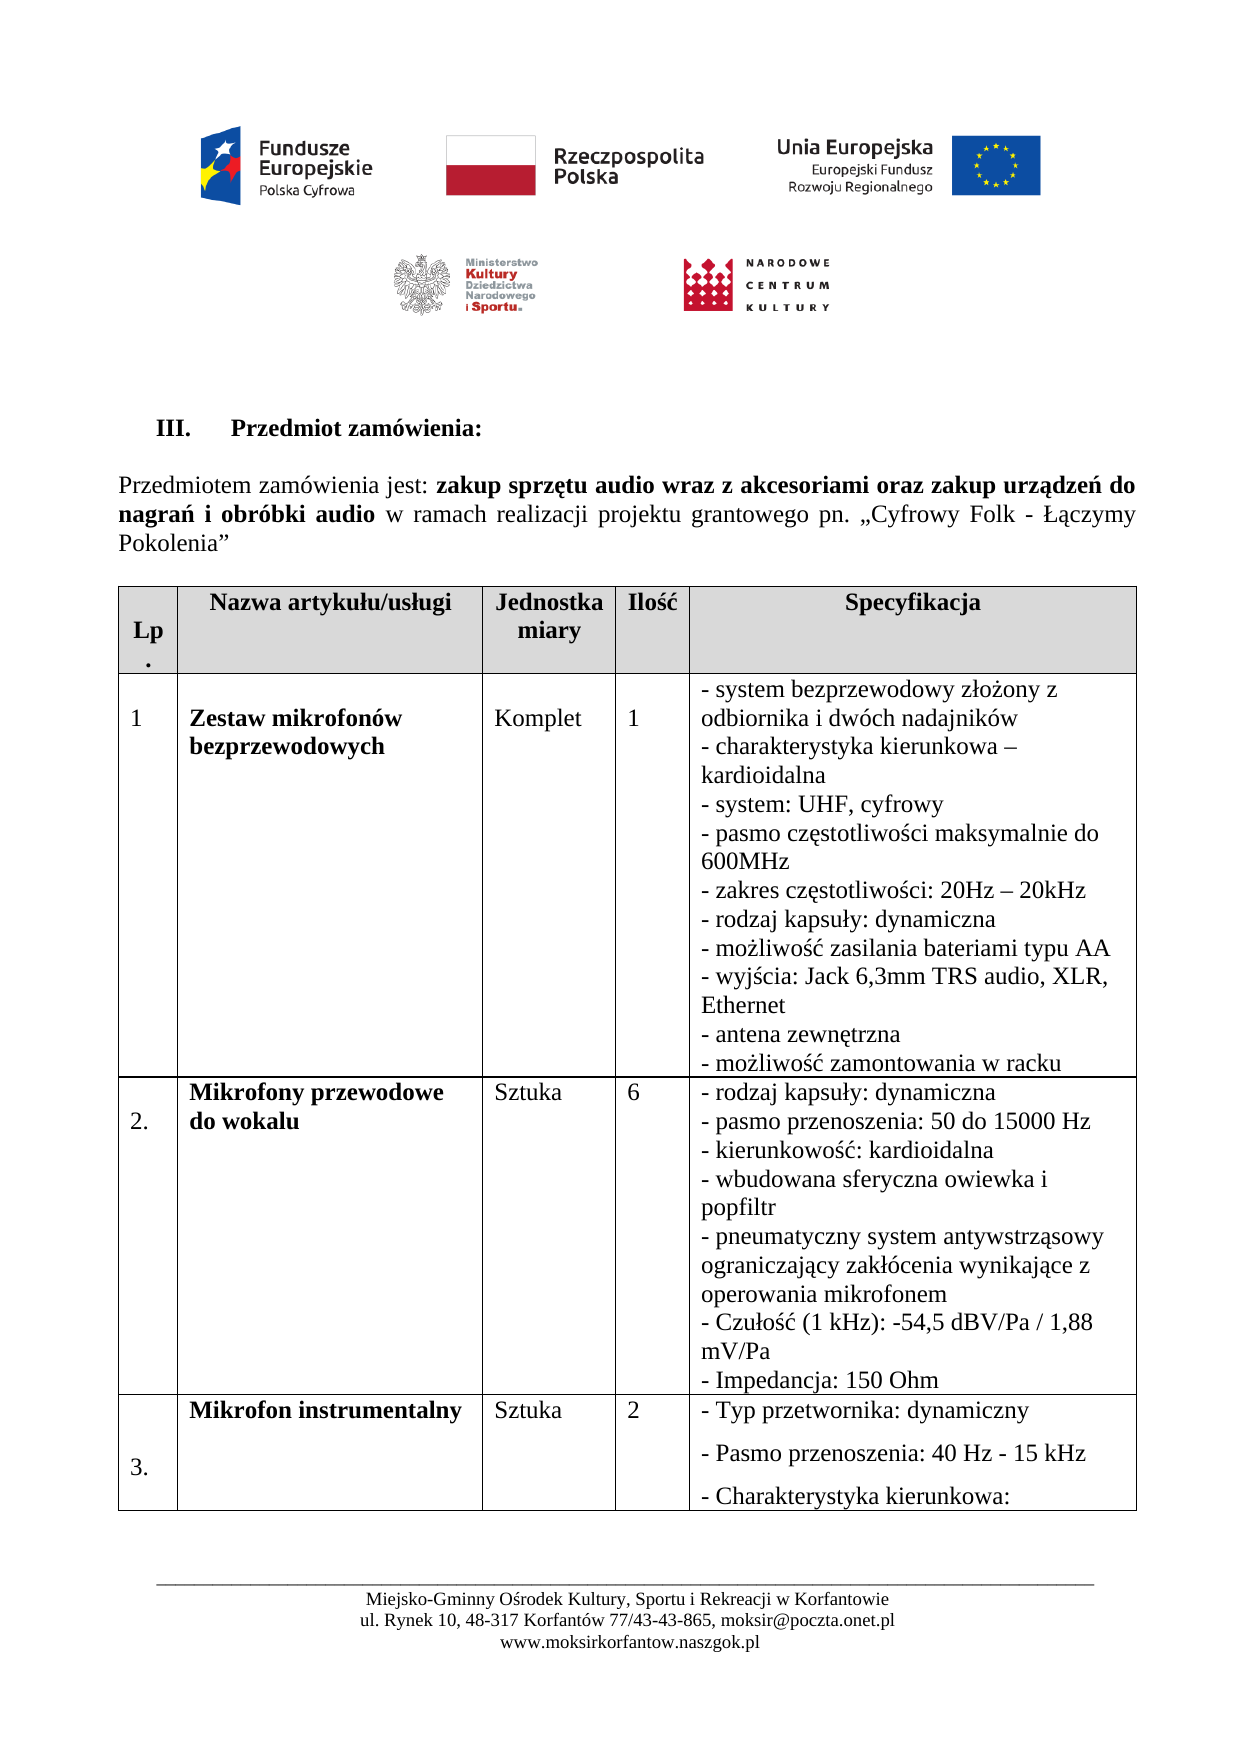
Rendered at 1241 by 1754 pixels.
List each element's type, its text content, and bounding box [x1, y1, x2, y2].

list Przedmiot zamówienia: [156, 413, 1137, 442]
table_cell 1 [119, 674, 177, 1076]
table_header Nazwa artykułu/usługi [178, 587, 482, 673]
table_cell Komplet [483, 674, 615, 1076]
table_cell 6 [616, 1078, 689, 1394]
table_cell 2 [616, 1395, 689, 1510]
table_cell - rodzaj kapsuły: dynamiczna - pasmo przenoszenia: 50 do 15000 Hz - kierunkowość: kardioidalna - wbudowana sferyczna owiewka i popfiltr - pneumatyczny system antywstrząsowy ograniczający zakłócenia wynikające z operowania mikrofonem - Czułość (1 kHz): -54,5 dBV/Pa / 1,88 mV/Pa - Impedancja: 150 Ohm [690, 1078, 1136, 1394]
text Przedmiotem zamówienia jest: zakup sprzętu audio wraz z akcesoriami oraz zakup urządzeń do nagrań i obróbki audio w ramach realizacji projektu grantowego pn. „Cyfrowy Folk - Łączymy Pokolenia” [118, 471, 1137, 557]
table_cell Sztuka [483, 1395, 615, 1510]
table_cell Mikrofon instrumentalny [178, 1395, 482, 1510]
table_header Ilość [616, 587, 689, 673]
table_cell Zestaw mikrofonów bezprzewodowych [178, 674, 482, 1076]
table_header Jednostka miary [483, 587, 615, 673]
picture [118, 81, 1122, 357]
table_cell - system bezprzewodowy złożony z odbiornika i dwóch nadajników - charakterystyka kierunkowa – kardioidalna - system: UHF, cyfrowy - pasmo częstotliwości maksymalnie do 600MHz - zakres częstotliwości: 20Hz – 20kHz - rodzaj kapsuły: dynamiczna - możliwość zasilania bateriami typu AA - wyjścia: Jack 6,3mm TRS audio, XLR, Ethernet - antena zewnętrzna - możliwość zamontowania w racku [690, 674, 1136, 1076]
table_cell 1 [616, 674, 689, 1076]
table_cell 2. [119, 1078, 177, 1394]
table_cell 3. [119, 1395, 177, 1510]
table_cell Mikrofony przewodowe do wokalu [178, 1078, 482, 1394]
table_header Specyfikacja [690, 587, 1136, 673]
table_cell Sztuka [483, 1078, 615, 1394]
table_header Lp. [119, 587, 177, 673]
